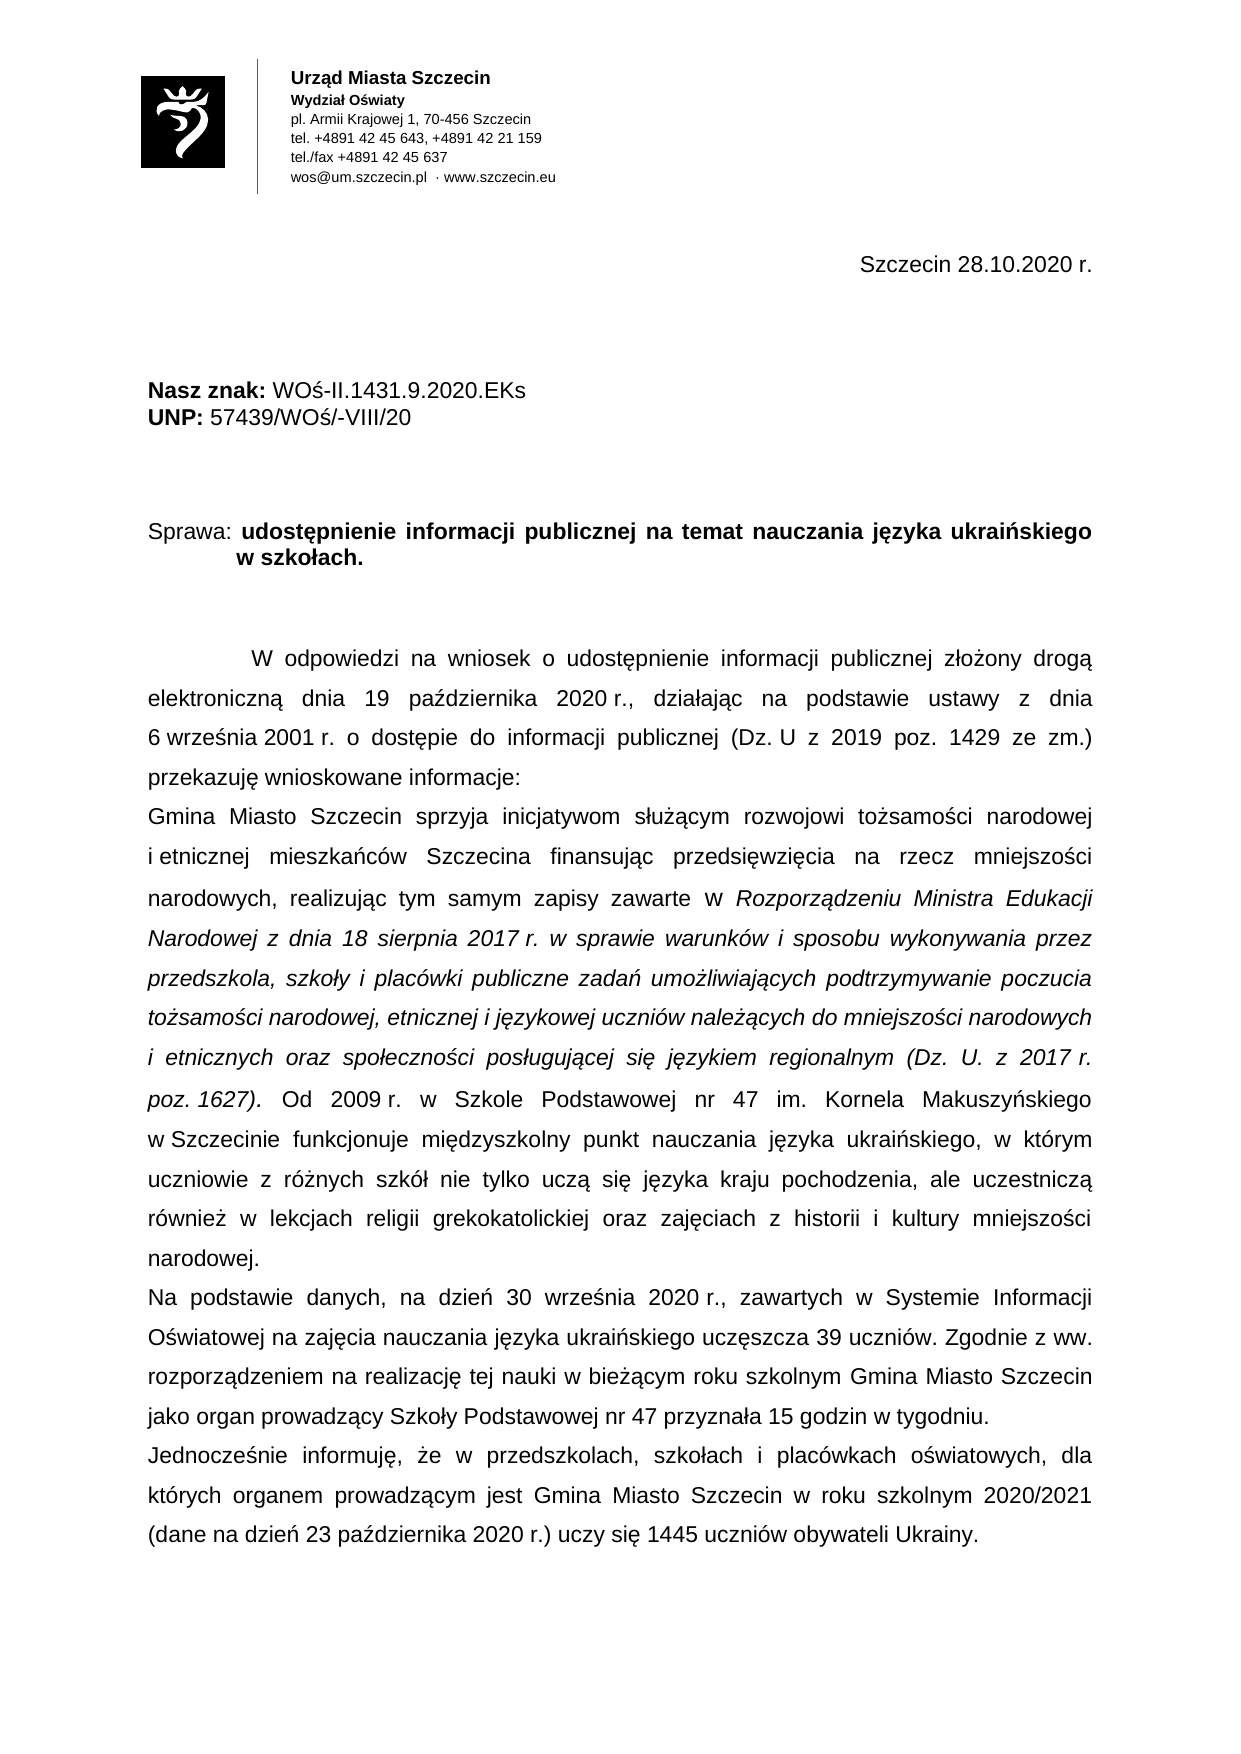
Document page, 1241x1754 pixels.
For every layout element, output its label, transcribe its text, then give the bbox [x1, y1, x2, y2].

text Jednocześnie informuję, że w przedszkolach, szkołach i placówkach oświatowych, dla których organem prowadzącym jest Gmina Miasto Szczecin w roku szkolnym 2020/2021 (dane na dzień 23 października 2020 r.) uczy się 1445 uczniów obywateli Ukrainy. [148, 1442, 1093, 1547]
text UNP: 57439/WOś/-VIII/20 [148, 404, 1093, 430]
text Na podstawie danych, na dzień 30 września 2020 r., zawartych w Systemie Informacji Oświatowej na zajęcia nauczania języka ukraińskiego uczęszcza 39 uczniów. Zgodnie z ww. rozporządzeniem na realizację tej nauki w bieżącym roku szkolnym Gmina Miasto Szczecin jako organ prowadzący Szkoły Podstawowej nr 47 przyznała 15 godzin w tygodniu. [148, 1284, 1093, 1429]
text Gmina Miasto Szczecin sprzyja inicjatywom służącym rozwojowi tożsamości narodowej i etnicznej mieszkańców Szczecina finansując przedsięwzięcia na rzecz mniejszości narodowych, realizując tym samym zapisy zawarte w Rozporządzeniu Ministra Edukacji Narodowej z dnia 18 sierpnia 2017 r. w sprawie warunków i sposobu wykonywania przez przedszkola, szkoły i placówki publiczne zadań umożliwiających podtrzymywanie poczucia tożsamości narodowej, etnicznej i językowej uczniów należących do mniejszości narodowych i etnicznych oraz społeczności posługującej się językiem regionalnym (Dz. U. z 2017 r. poz. 1627). Od 2009 r. w Szkole Podstawowej nr 47 im. Kornela Makuszyńskiego w Szczecinie funkcjonuje międzyszkolny punkt nauczania języka ukraińskiego, w którym uczniowie z różnych szkół nie tylko uczą się języka kraju pochodzenia, ale uczestniczą również w lekcjach religii grekokatolickiej oraz zajęciach z historii i kultury mniejszości narodowej. [148, 803, 1093, 1271]
text Szczecin 28.10.2020 r. [148, 251, 1093, 277]
text W odpowiedzi na wniosek o udostępnienie informacji publicznej złożony drogą elektroniczną dnia 19 października 2020 r., działając na podstawie ustawy z dnia 6 września 2001 r. o dostępie do informacji publicznej (Dz. U z 2019 poz. 1429 ze zm.) przekazuję wnioskowane informacje: [148, 645, 1093, 790]
text Nasz znak: WOś-II.1431.9.2020.EKs [148, 377, 1093, 404]
text Sprawa: udostępnienie informacji publicznej na temat nauczania języka ukraińskiego w szkołach. [148, 518, 1093, 570]
